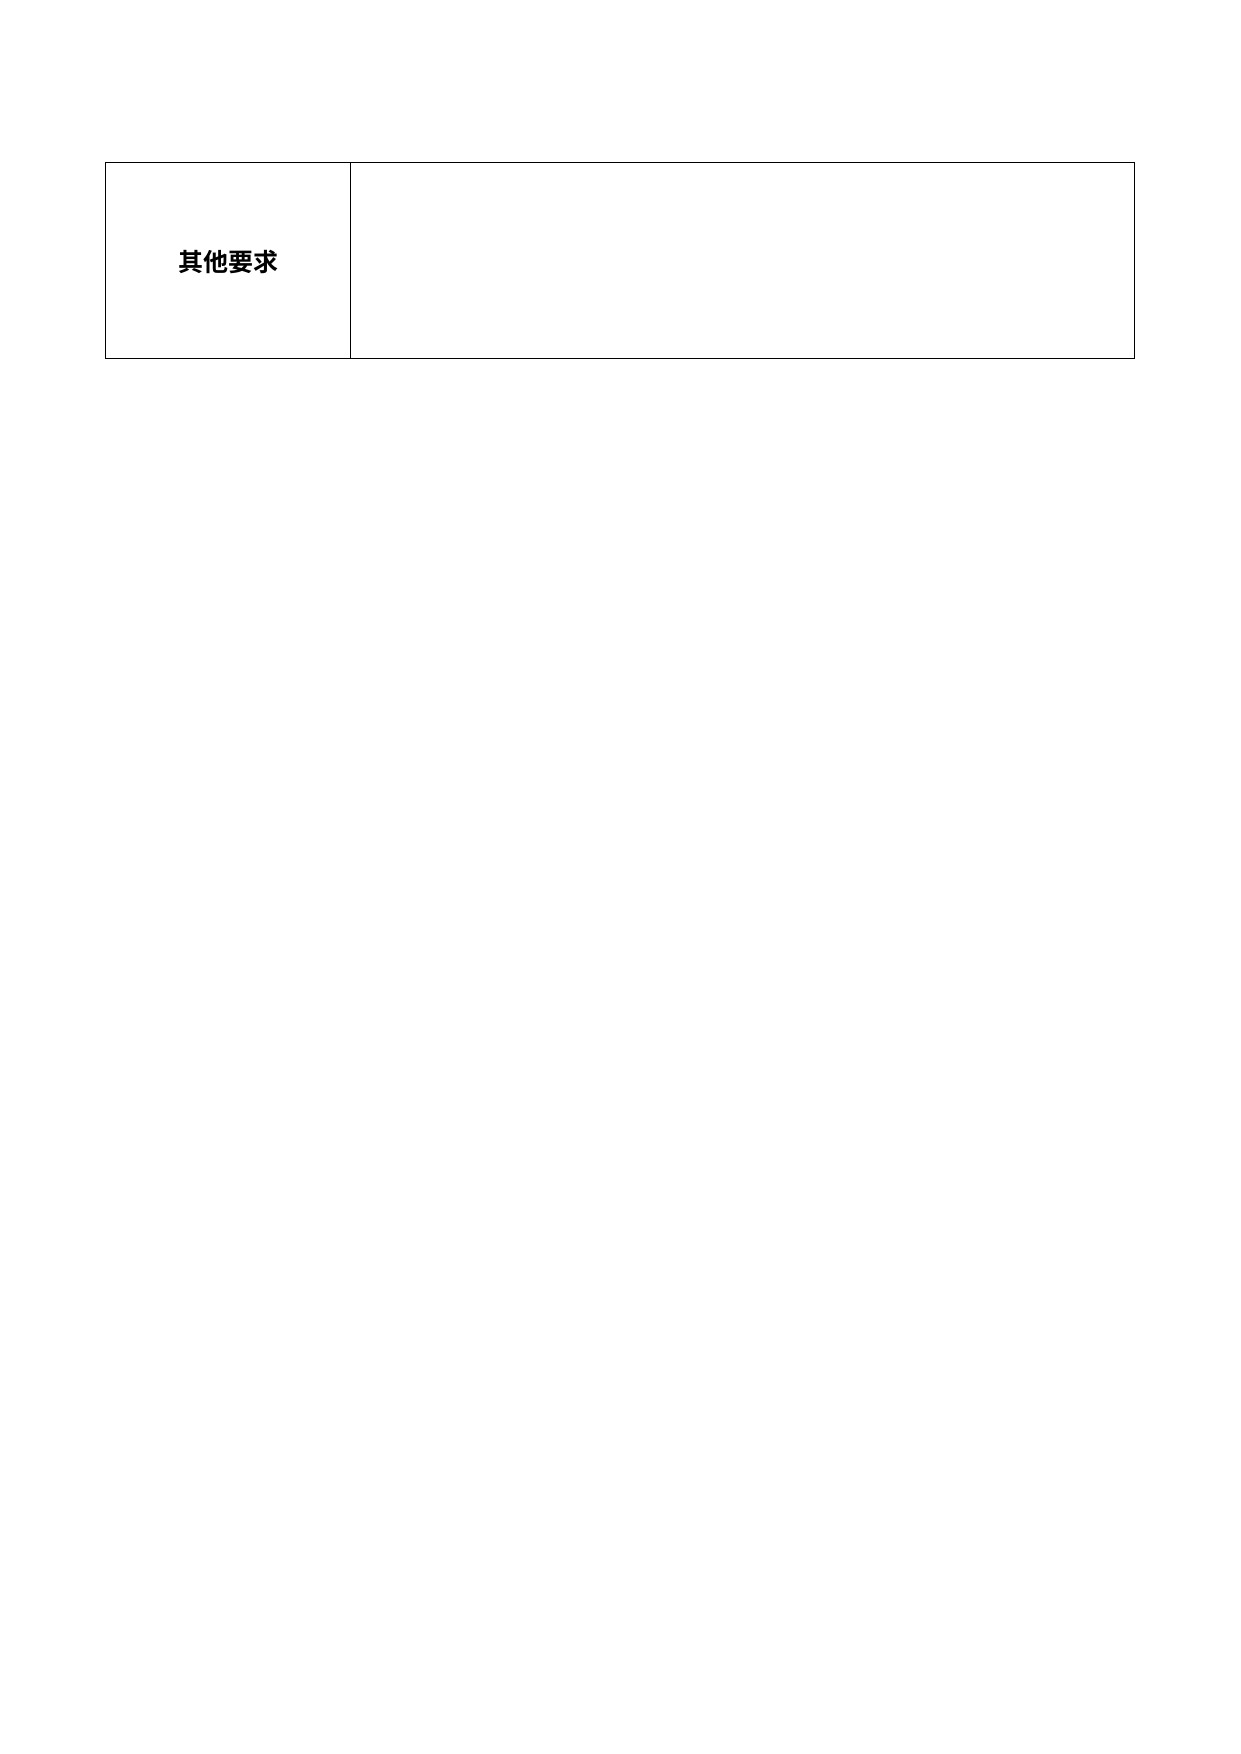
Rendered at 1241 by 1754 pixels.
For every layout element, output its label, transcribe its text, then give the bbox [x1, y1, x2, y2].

table_cell 其他要求 [106, 163, 350, 358]
table_cell [351, 163, 1134, 358]
